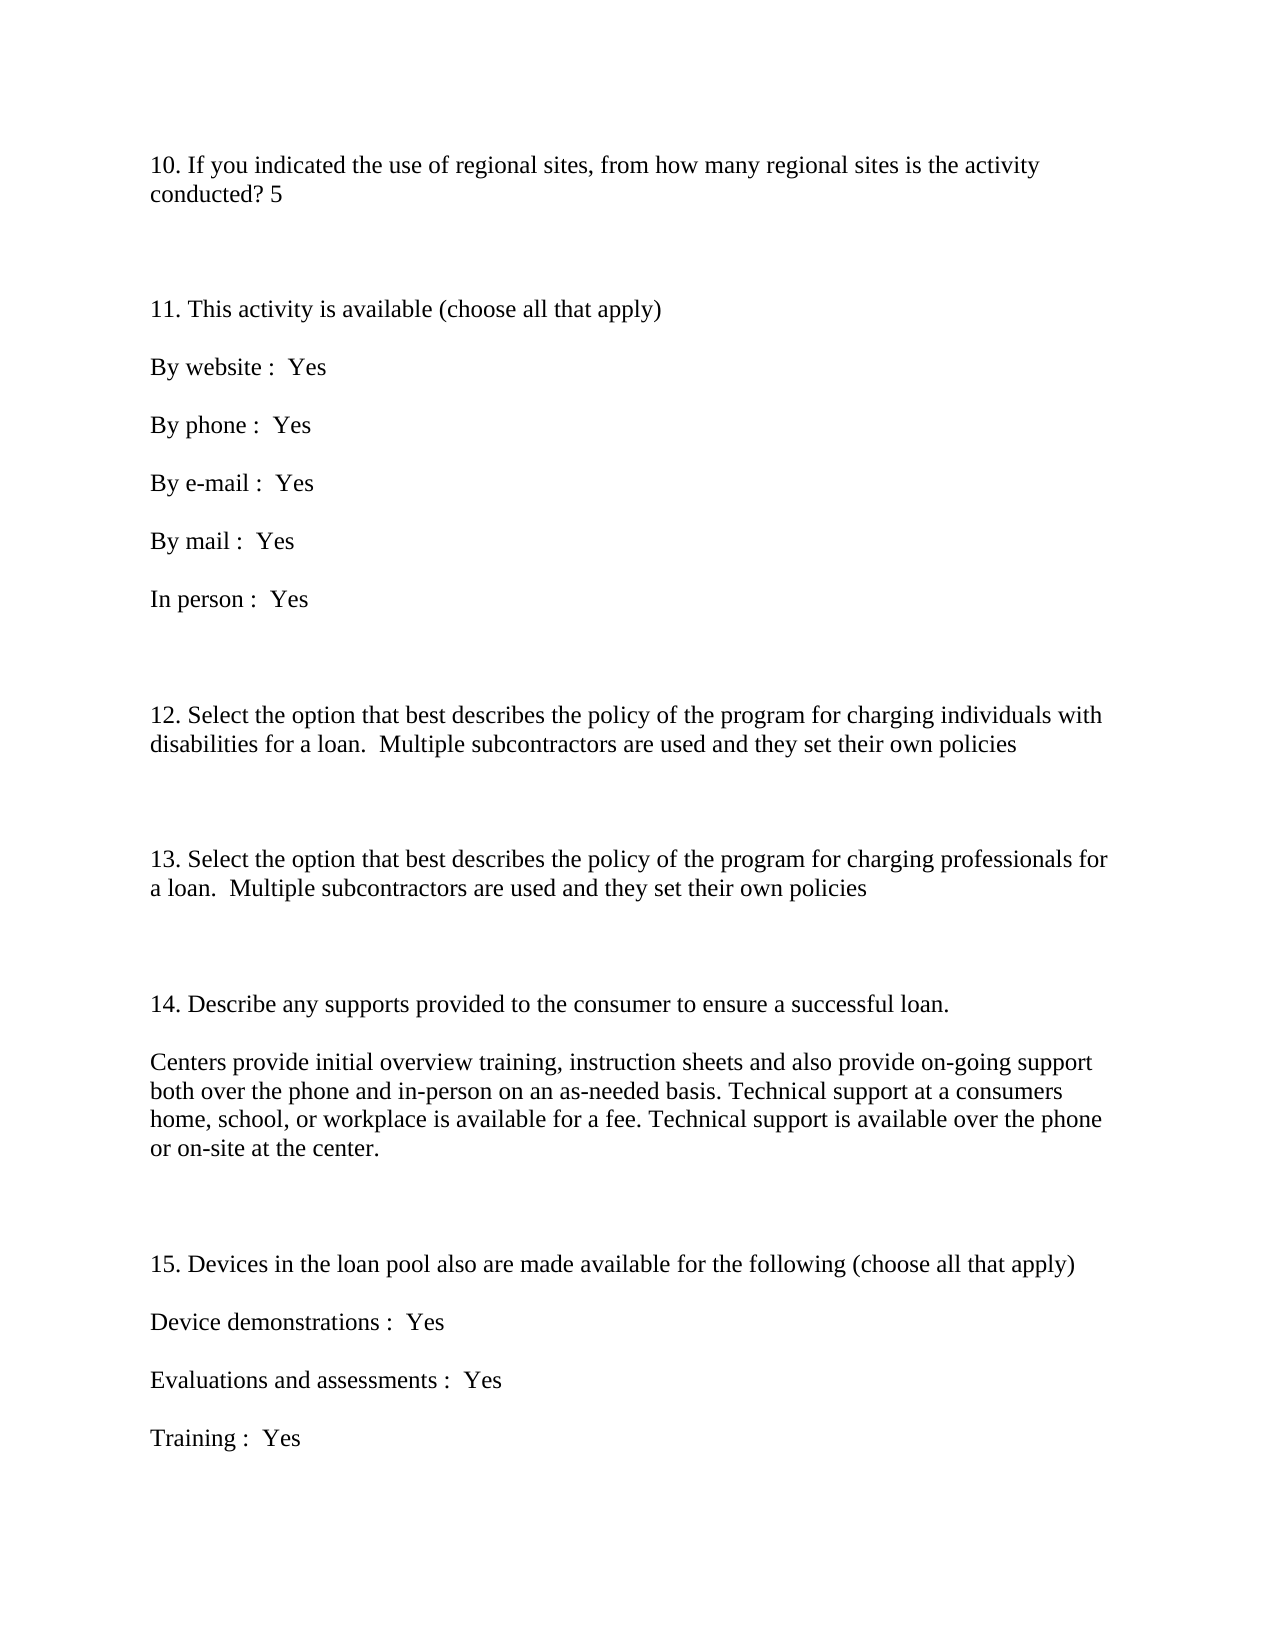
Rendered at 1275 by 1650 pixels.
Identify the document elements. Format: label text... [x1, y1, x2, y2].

text 15. Devices in the loan pool also are made available for the following (choose all that apply) [150, 1249, 1125, 1278]
text By website : Yes [150, 352, 1125, 381]
text 11. This activity is available (choose all that apply) [150, 294, 1125, 323]
text 14. Describe any supports provided to the consumer to ensure a successful loan. [150, 989, 1125, 1018]
text Centers provide initial overview training, instruction sheets and also provide on-going support both over the phone and in-person on an as-needed basis. Technical support at a consumers home, school, or workplace is available for a fee. Technical support is available over the phone or on-site at the center. [150, 1047, 1125, 1162]
text 12. Select the option that best describes the policy of the program for charging individuals with disabilities for a loan. Multiple subcontractors are used and they set their own policies [150, 700, 1125, 757]
text By mail : Yes [150, 526, 1125, 555]
text By e-mail : Yes [150, 468, 1125, 497]
text 13. Select the option that best describes the policy of the program for charging professionals for a loan. Multiple subcontractors are used and they set their own policies [150, 844, 1125, 902]
text Evaluations and assessments : Yes [150, 1365, 1125, 1394]
text By phone : Yes [150, 410, 1125, 439]
text 10. If you indicated the use of regional sites, from how many regional sites is the activity conducted? 5 [150, 150, 1125, 207]
text Training : Yes [150, 1423, 1125, 1452]
text In person : Yes [150, 584, 1125, 613]
text Device demonstrations : Yes [150, 1307, 1125, 1336]
